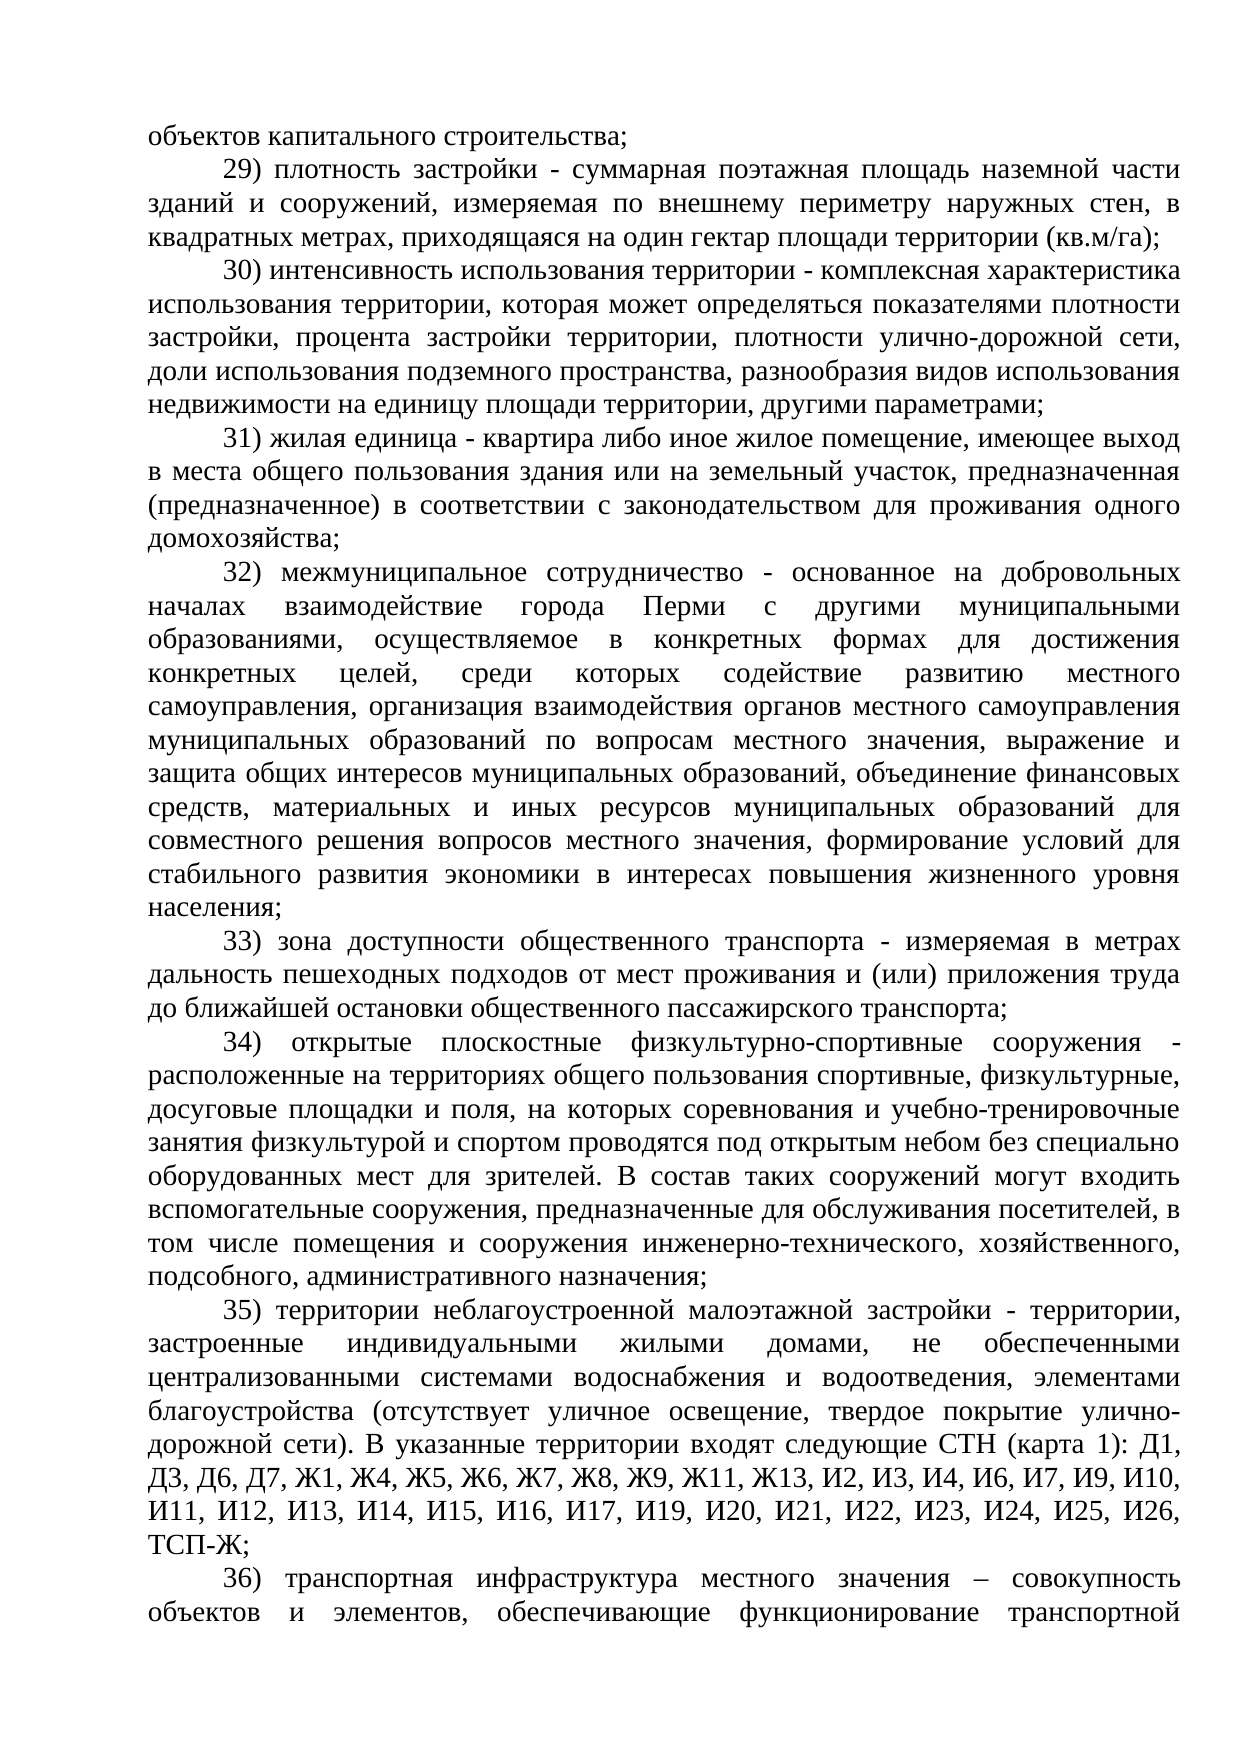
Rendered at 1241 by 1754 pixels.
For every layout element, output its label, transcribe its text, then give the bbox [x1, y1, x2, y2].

text 35) территории неблагоустроенной малоэтажной застройки - территории, застроенные индивидуальными жилыми домами, не обеспеченными централизованными системами водоснабжения и водоотведения, элементами благоустройства (отсутствует уличное освещение, твердое покрытие улично-дорожной сети). В указанные территории входят следующие СТН (карта 1): Д1, Д3, Д6, Д7, Ж1, Ж4, Ж5, Ж6, Ж7, Ж8, Ж9, Ж11, Ж13, И2, И3, И4, И6, И7, И9, И10, И11, И12, И13, И14, И15, И16, И17, И19, И20, И21, И22, И23, И24, И25, И26, ТСП-Ж; [148, 1292, 1181, 1560]
text 29) плотность застройки - суммарная поэтажная площадь наземной части зданий и сооружений, измеряемая по внешнему периметру наружных стен, в квадратных метрах, приходящаяся на один гектар площади территории (кв.м/га); [148, 152, 1181, 252]
text 30) интенсивность использования территории - комплексная характеристика использования территории, которая может определяться показателями плотности застройки, процента застройки территории, плотности улично-дорожной сети, доли использования подземного пространства, разнообразия видов использования недвижимости на единицу площади территории, другими параметрами; [148, 252, 1181, 420]
text 31) жилая единица - квартира либо иное жилое помещение, имеющее выход в места общего пользования здания или на земельный участок, предназначенная (предназначенное) в соответствии с законодательством для проживания одного домохозяйства; [148, 420, 1181, 554]
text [148, 118, 1181, 152]
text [148, 1560, 1181, 1627]
text 33) зона доступности общественного транспорта - измеряемая в метрах дальность пешеходных подходов от мест проживания и (или) приложения труда до ближайшей остановки общественного пассажирского транспорта; [148, 923, 1181, 1024]
text 32) межмуниципальное сотрудничество - основанное на добровольных началах взаимодействие города Перми с другими муниципальными образованиями, осуществляемое в конкретных формах для достижения конкретных целей, среди которых содействие развитию местного самоуправления, организация взаимодействия органов местного самоуправления муниципальных образований по вопросам местного значения, выражение и защита общих интересов муниципальных образований, объединение финансовых средств, материальных и иных ресурсов муниципальных образований для совместного решения вопросов местного значения, формирование условий для стабильного развития экономики в интересах повышения жизненного уровня населения; [148, 554, 1181, 923]
text 34) открытые плоскостные физкультурно-спортивные сооружения - расположенные на территориях общего пользования спортивные, физкультурные, досуговые площадки и поля, на которых соревнования и учебно-тренировочные занятия физкультурой и спортом проводятся под открытым небом без специально оборудованных мест для зрителей. В состав таких сооружений могут входить вспомогательные сооружения, предназначенные для обслуживания посетителей, в том числе помещения и сооружения инженерно-технического, хозяйственного, подсобного, административного назначения; [148, 1024, 1181, 1292]
